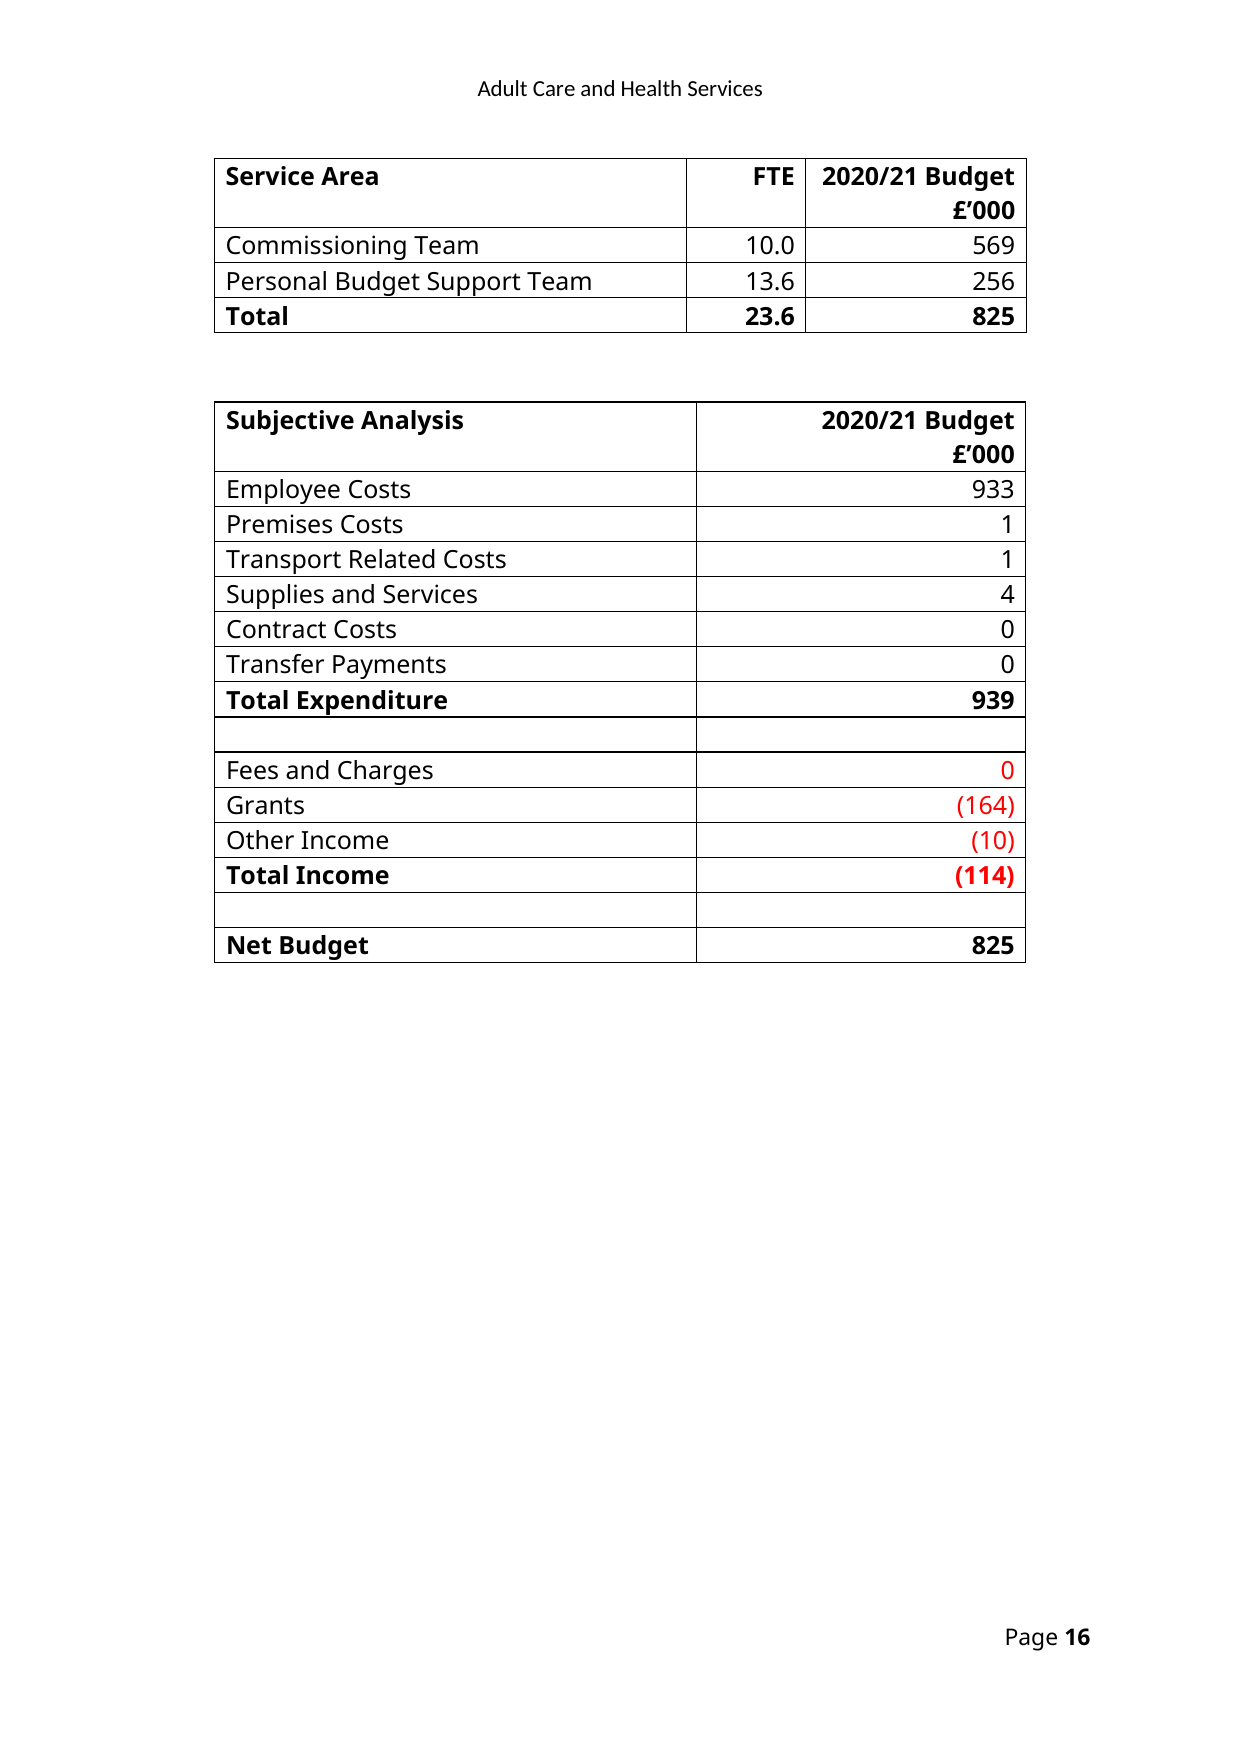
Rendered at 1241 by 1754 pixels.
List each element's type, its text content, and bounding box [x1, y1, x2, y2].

table_cell Personal Budget Support Team [215, 263, 686, 297]
table_cell (164) [697, 788, 1025, 822]
table_header 2020/21 Budget £’000 [697, 403, 1025, 471]
table_cell Contract Costs [215, 612, 696, 646]
table_cell 1 [697, 542, 1025, 576]
table_cell 939 [697, 682, 1025, 716]
table_cell Commissioning Team [215, 228, 686, 262]
table_header Subjective Analysis [215, 403, 696, 471]
table_cell [215, 893, 696, 927]
table_cell 13.6 [687, 263, 805, 297]
table_cell 23.6 [687, 298, 805, 332]
table_cell (10) [697, 823, 1025, 857]
table_cell Fees and Charges [215, 753, 696, 787]
table_cell Grants [215, 788, 696, 822]
table_header Service Area [215, 159, 686, 227]
table_cell 10.0 [687, 228, 805, 262]
table_cell Total Expenditure [215, 682, 696, 716]
table_cell (114) [697, 858, 1025, 892]
table_cell 569 [806, 228, 1026, 262]
table_cell Other Income [215, 823, 696, 857]
table_cell 933 [697, 472, 1025, 506]
table_cell Transfer Payments [215, 647, 696, 681]
table_cell 0 [697, 647, 1025, 681]
table_cell [697, 718, 1025, 751]
table_cell [215, 718, 696, 751]
table_cell Total [215, 298, 686, 332]
table_header FTE [687, 159, 805, 227]
table_cell Supplies and Services [215, 577, 696, 611]
table_cell 825 [806, 298, 1026, 332]
table_cell Transport Related Costs [215, 542, 696, 576]
table_cell 825 [697, 928, 1025, 962]
table_cell Employee Costs [215, 472, 696, 506]
table_cell 0 [697, 612, 1025, 646]
table_header 2020/21 Budget £’000 [806, 159, 1026, 227]
table_cell Premises Costs [215, 507, 696, 541]
table_cell 0 [697, 753, 1025, 787]
table_cell [697, 893, 1025, 927]
table_cell 256 [806, 263, 1026, 297]
table_cell Total Income [215, 858, 696, 892]
table_cell 1 [697, 507, 1025, 541]
table_cell Net Budget [215, 928, 696, 962]
table_cell 4 [697, 577, 1025, 611]
